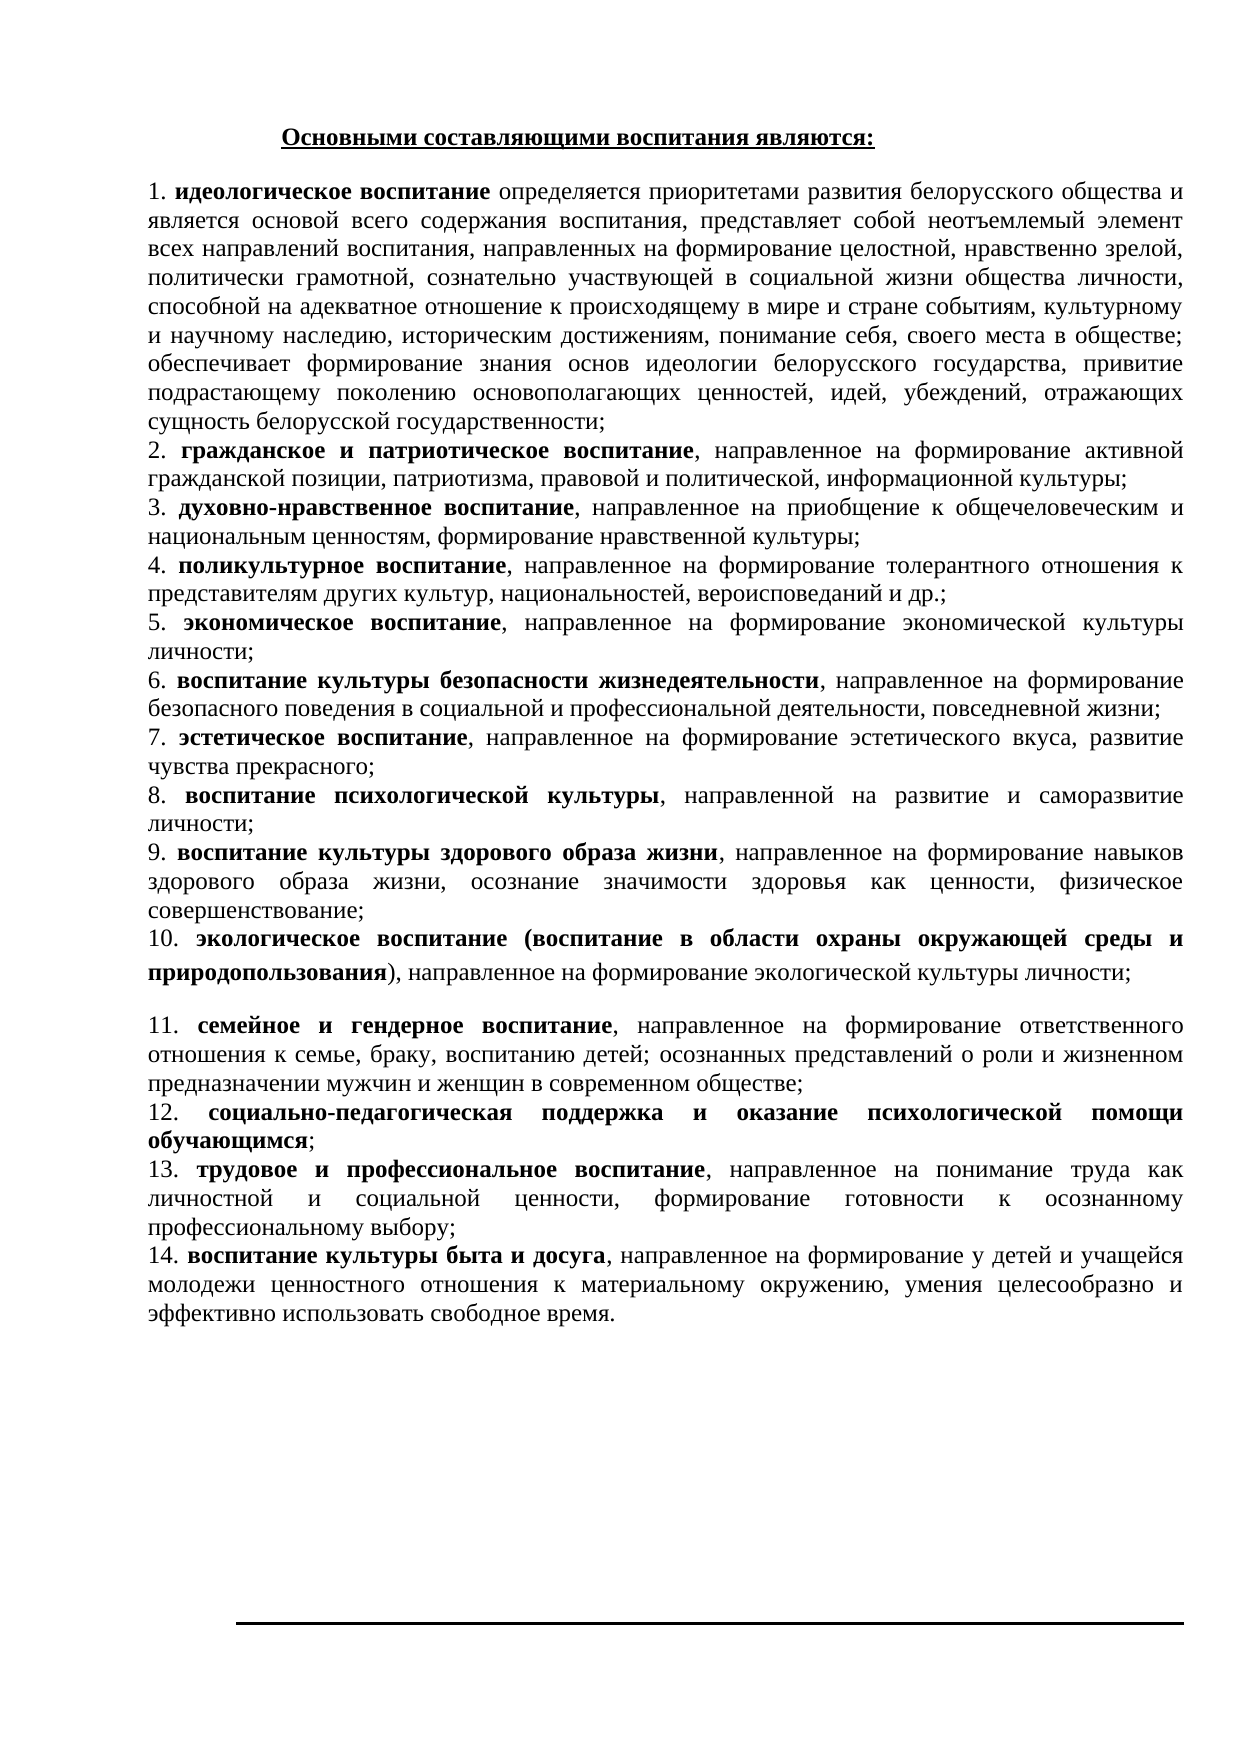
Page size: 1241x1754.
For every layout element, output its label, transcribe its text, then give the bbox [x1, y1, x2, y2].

text Основными составляющими воспитания являются: [222, 122, 1184, 151]
text 2. гражданское и патриотическое воспитание, направленное на формирование активной гражданской позиции, патриотизма, правовой и политической, информационной культуры; [148, 435, 1184, 492]
text 1. идеологическое воспитание определяется приоритетами развития белорусского общества и является основой всего содержания воспитания, представляет собой неотъемлемый элемент всех направлений воспитания, направленных на формирование целостной, нравственно зрелой, политически грамотной, сознательно участвующей в социальной жизни общества личности, способной на адекватное отношение к происходящему в мире и стране событиям, культурному и научному наследию, историческим достижениям, понимание себя, своего места в обществе; обеспечивает формирование знания основ идеологии белорусского государства, привитие подрастающему поколению основополагающих ценностей, идей, убеждений, отражающих сущность белорусской государственности; [148, 176, 1184, 435]
text 3. духовно-нравственное воспитание, направленное на приобщение к общечеловеческим и национальным ценностям, формирование нравственной культуры; [148, 492, 1184, 550]
text 8. воспитание психологической культуры, направленной на развитие и саморазвитие личности; [148, 780, 1184, 837]
text 12. социально-педагогическая поддержка и оказание психологической помощи обучающимся; [148, 1097, 1184, 1154]
text 11. семейное и гендерное воспитание, направленное на формирование ответственного отношения к семье, браку, воспитанию детей; осознанных представлений о роли и жизненном предназначении мужчин и женщин в современном обществе; [148, 1010, 1184, 1097]
text 4. поликультурное воспитание, направленное на формирование толерантного отношения к представителям других культур, национальностей, вероисповеданий и др.; [148, 550, 1184, 607]
text 7. эстетическое воспитание, направленное на формирование эстетического вкуса, развитие чувства прекрасного; [148, 722, 1184, 780]
text 13. трудовое и профессиональное воспитание, направленное на понимание труда как личностной и социальной ценности, формирование готовности к осознанному профессиональному выбору; [148, 1154, 1184, 1240]
text 10. экологическое воспитание (воспитание в области охраны окружающей среды и природопользования), направленное на формирование экологической культуры личности; [148, 923, 1184, 985]
text 5. экономическое воспитание, направленное на формирование экономической культуры личности; [148, 607, 1184, 665]
text 9. воспитание культуры здорового образа жизни, направленное на формирование навыков здорового образа жизни, осознание значимости здоровья как ценности, физическое совершенствование; [148, 837, 1184, 923]
text 6. воспитание культуры безопасности жизнедеятельности, направленное на формирование безопасного поведения в социальной и профессиональной деятельности, повседневной жизни; [148, 665, 1184, 722]
text 14. воспитание культуры быта и досуга, направленное на формирование у детей и учащейся молодежи ценностного отношения к материальному окружению, умения целесообразно и эффективно использовать свободное время. [148, 1240, 1184, 1327]
